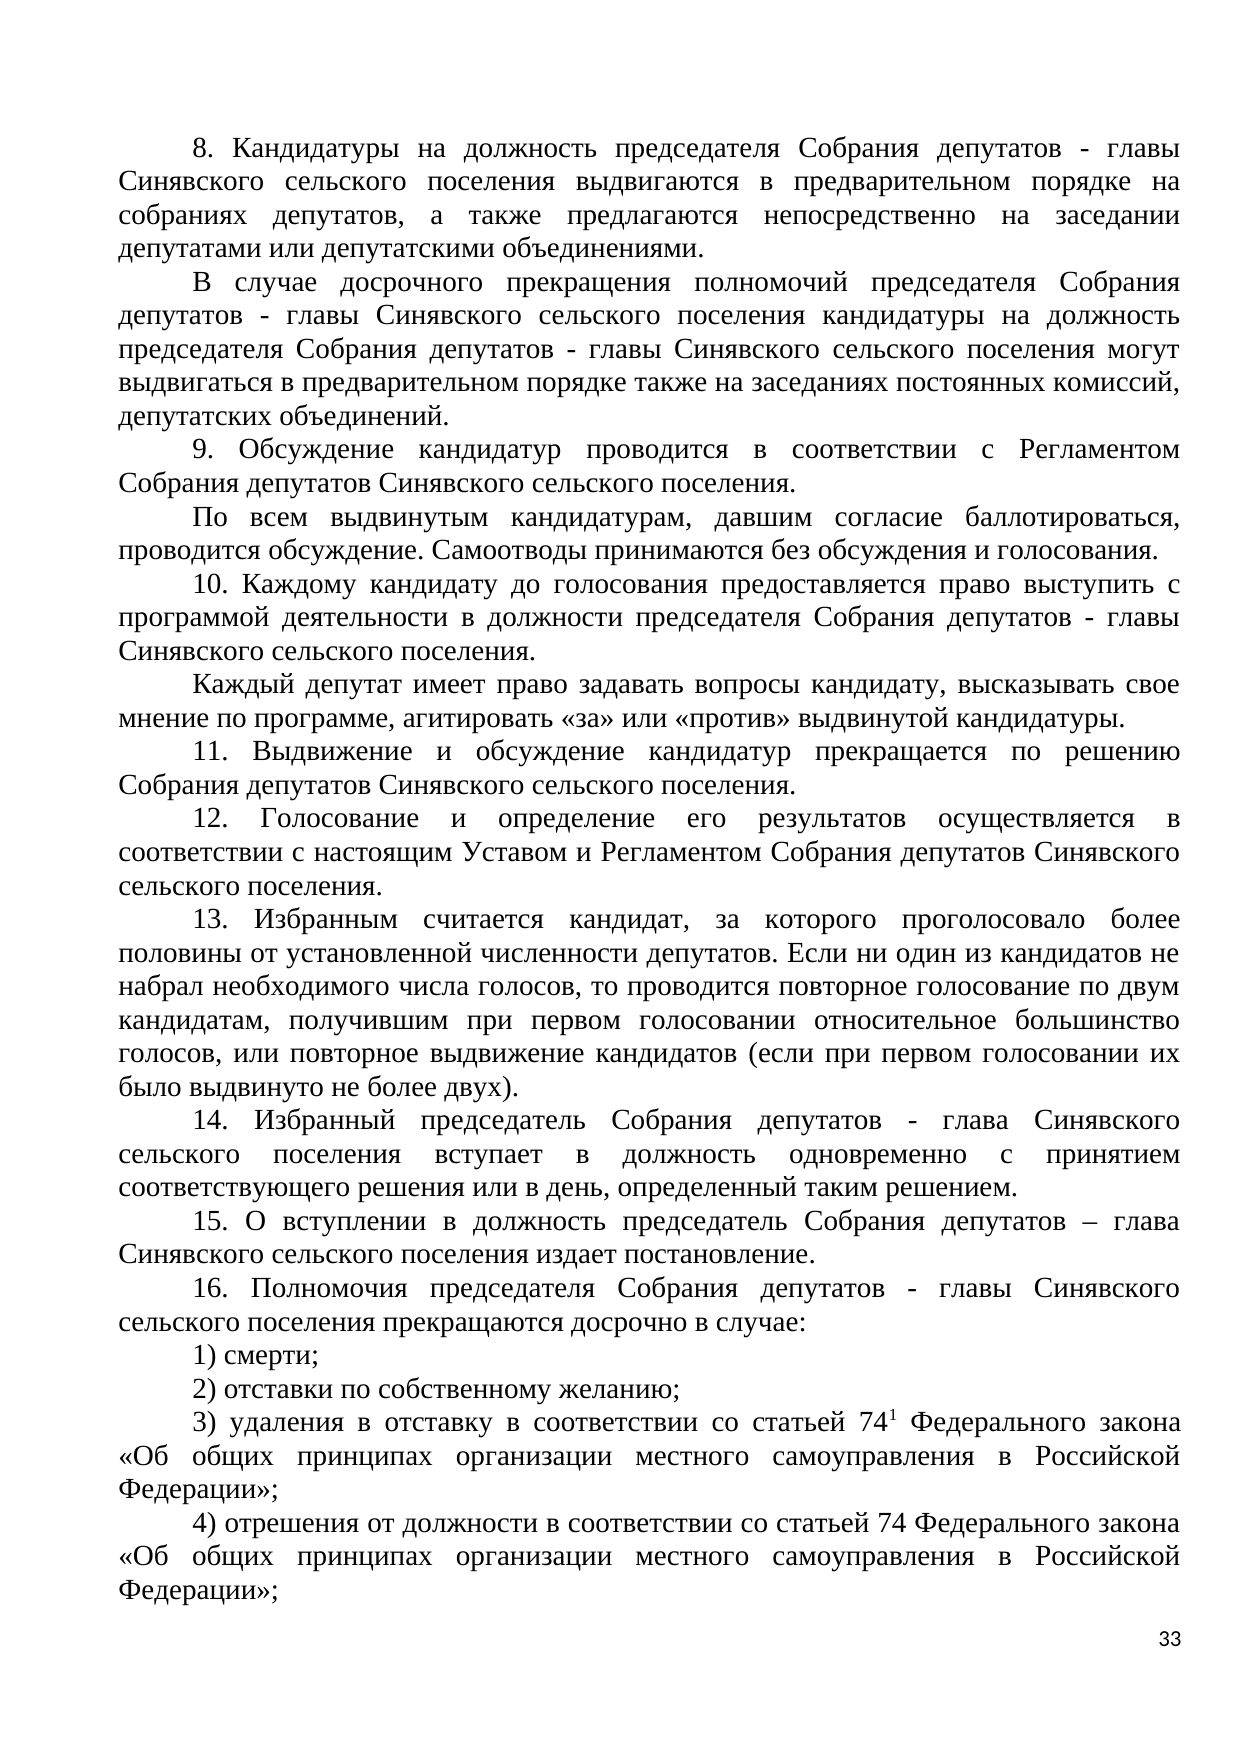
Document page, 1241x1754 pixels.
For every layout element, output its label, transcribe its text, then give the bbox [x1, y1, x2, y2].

text 1) смерти; [118, 1337, 1181, 1371]
text 8. Кандидатуры на должность председателя Собрания депутатов - главы Синявского сельского поселения выдвигаются в предварительном порядке на собраниях депутатов, а также предлагаются непосредственно на заседании депутатами или депутатскими объединениями. [118, 130, 1181, 264]
text 14. Избранный председатель Собрания депутатов - глава Синявского сельского поселения вступает в должность одновременно с принятием соответствующего решения или в день, определенный таким решением. [118, 1102, 1181, 1203]
text 9. Обсуждение кандидатур проводится в соответствии с Регламентом Собрания депутатов Синявского сельского поселения. [118, 432, 1181, 499]
text 12. Голосование и определение его результатов осуществляется в соответствии с настоящим Уставом и Регламентом Собрания депутатов Синявского сельского поселения. [118, 801, 1181, 901]
text 4) отрешения от должности в соответствии со статьей 74 Федерального закона «Об общих принципах организации местного самоуправления в Российской Федерации»; [118, 1505, 1181, 1606]
text По всем выдвинутым кандидатурам, давшим согласие баллотироваться, проводится обсуждение. Самоотводы принимаются без обсуждения и голосования. [118, 499, 1181, 566]
text 11. Выдвижение и обсуждение кандидатур прекращается по решению Собрания депутатов Синявского сельского поселения. [118, 733, 1181, 801]
text В случае досрочного прекращения полномочий председателя Собрания депутатов - главы Синявского сельского поселения кандидатуры на должность председателя Собрания депутатов - главы Синявского сельского поселения могут выдвигаться в предварительном порядке также на заседаниях постоянных комиссий, депутатских объединений. [118, 264, 1181, 432]
text 13. Избранным считается кандидат, за которого проголосовало более половины от установленной численности депутатов. Если ни один из кандидатов не набрал необходимого числа голосов, то проводится повторное голосование по двум кандидатам, получившим при первом голосовании относительное большинство голосов, или повторное выдвижение кандидатов (если при первом голосовании их было выдвинуто не более двух). [118, 901, 1181, 1102]
text 3) удаления в отставку в соответствии со статьей 741 Федерального закона «Об общих принципах организации местного самоуправления в Российской Федерации»; [118, 1404, 1181, 1505]
text Каждый депутат имеет право задавать вопросы кандидату, высказывать свое мнение по программе, агитировать «за» или «против» выдвинутой кандидатуры. [118, 666, 1181, 733]
text 10. Каждому кандидату до голосования предоставляется право выступить с программой деятельности в должности председателя Собрания депутатов - главы Синявского сельского поселения. [118, 566, 1181, 666]
text 2) отставки по собственному желанию; [118, 1371, 1181, 1404]
text 16. Полномочия председателя Собрания депутатов - главы Синявского сельского поселения прекращаются досрочно в случае: [118, 1270, 1181, 1337]
text 15. О вступлении в должность председатель Собрания депутатов – глава Синявского сельского поселения издает постановление. [118, 1203, 1181, 1270]
